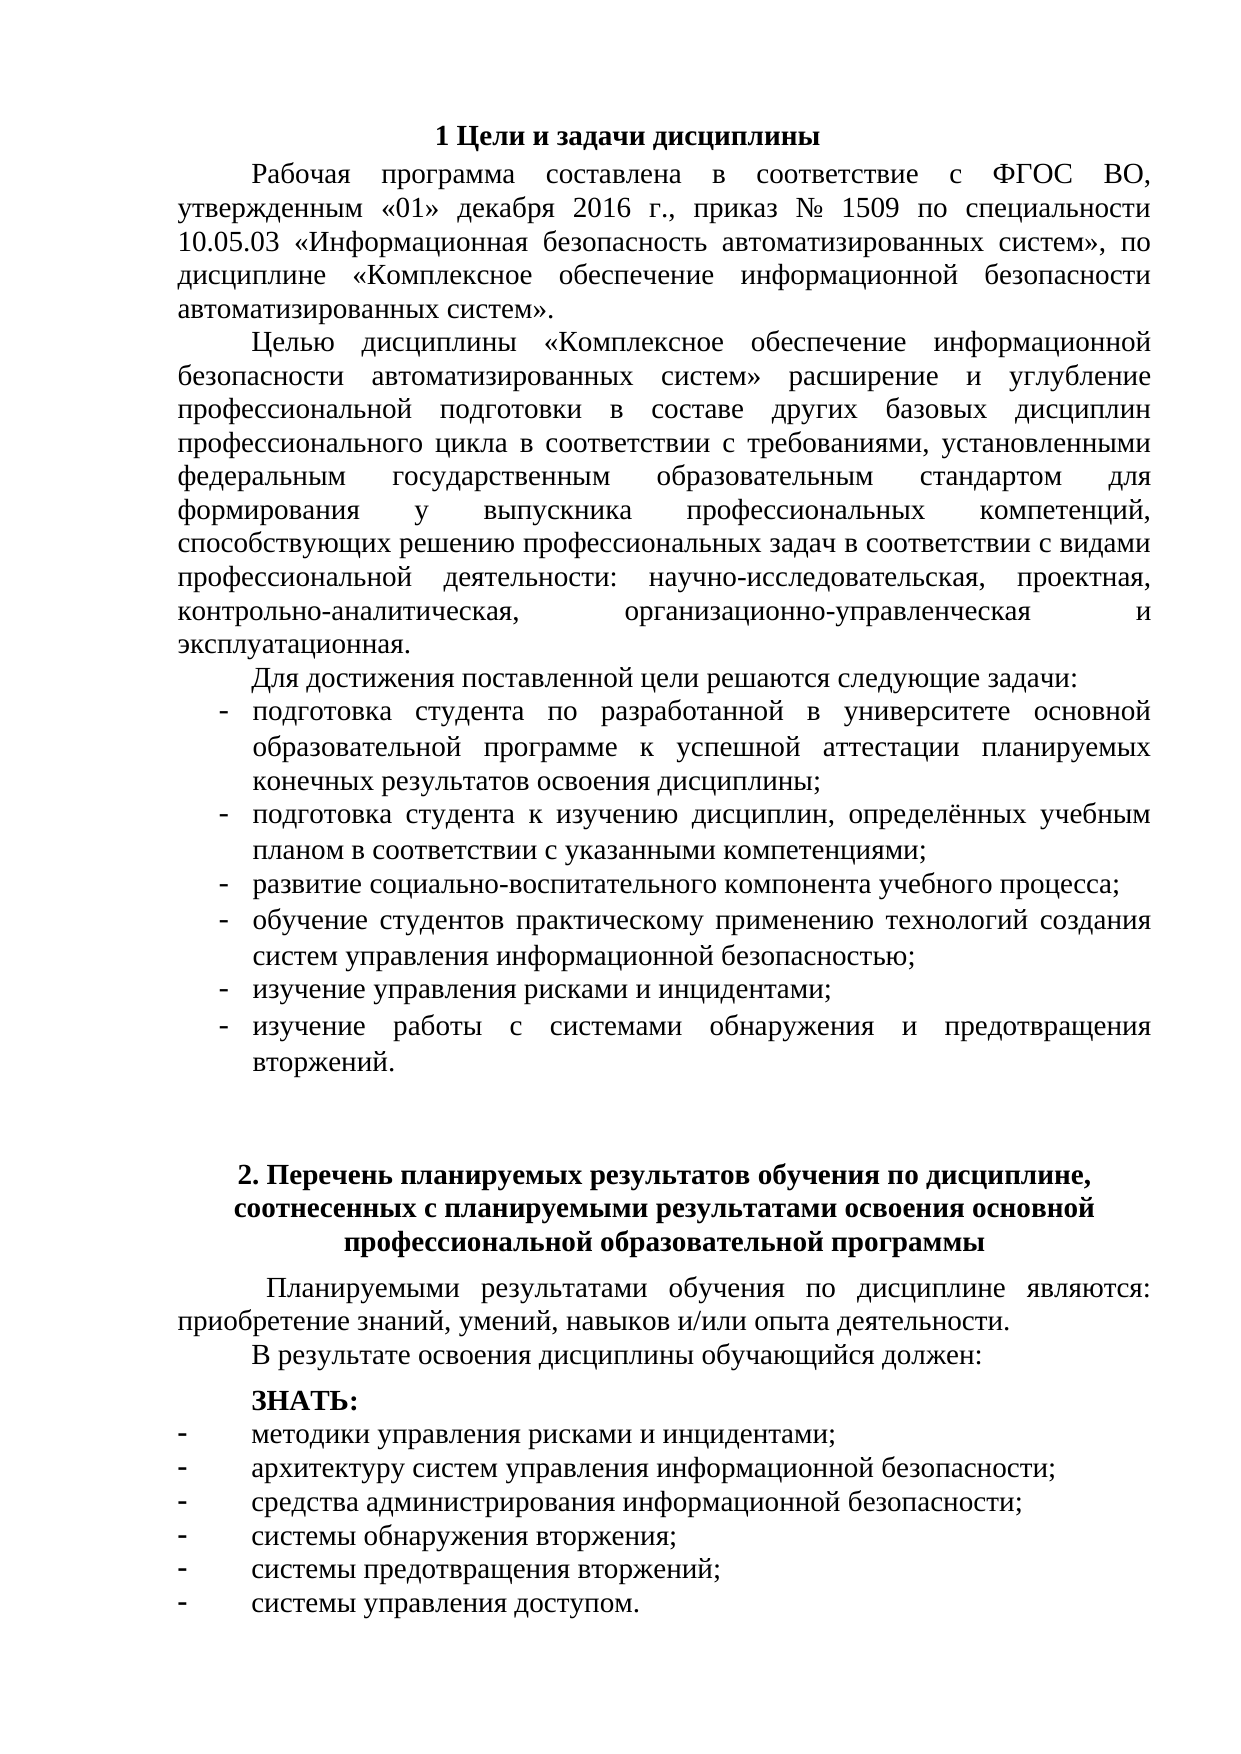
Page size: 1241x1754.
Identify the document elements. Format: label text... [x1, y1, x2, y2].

list архитектуру систем управления информационной безопасности; [177, 1450, 1152, 1484]
list методики управления рисками и инцидентами; [177, 1417, 1152, 1450]
text Рабочая программа составлена в соответствие с ФГОС ВО, утвержденным «01» декабря 2016 г., приказ № 1509 по специальности 10.05.03 «Информационная безопасность автоматизированных систем», по дисциплине «Комплексное обеспечение информационной безопасности автоматизированных систем». [177, 157, 1152, 324]
list средства администрирования информационной безопасности; [177, 1484, 1152, 1518]
list подготовка студента по разработанной в университете основной образовательной программе к успешной аттестации планируемых конечных результатов освоения дисциплины; [215, 693, 1152, 796]
text Целью дисциплины «Комплексное обеспечение информационной безопасности автоматизированных систем» расширение и углубление профессиональной подготовки в составе других базовых дисциплин профессионального цикла в соответствии с требованиями, установленными федеральным государственным образовательным стандартом для формирования у выпускника профессиональных компетенций, способствующих решению профессиональных задач в соответствии с видами профессиональной деятельности: научно-исследовательская, проектная, контрольно-аналитическая, организационно-управленческая и эксплуатационная. [177, 324, 1152, 660]
list развитие социально-воспитательного компонента учебного процесса; [215, 866, 1152, 902]
list подготовка студента к изучению дисциплин, определённых учебным планом в соответствии с указанными компетенциями; [215, 796, 1152, 866]
text ЗНАТЬ: [177, 1383, 1152, 1417]
list изучение работы с системами обнаружения и предотвращения вторжений. [215, 1008, 1152, 1077]
list изучение управления рисками и инцидентами; [215, 972, 1152, 1008]
list системы управления доступом. [177, 1585, 1152, 1618]
list обучение студентов практическому применению технологий создания систем управления информационной безопасностью; [215, 902, 1152, 972]
text 2. Перечень планируемых результатов обучения по дисциплине, соотнесенных с планируемыми результатами освоения основной профессиональной образовательной программы [177, 1157, 1152, 1257]
list системы предотвращения вторжений; [177, 1551, 1152, 1585]
text В результате освоения дисциплины обучающийся должен: [177, 1337, 1152, 1371]
text 1 Цели и задачи дисциплины [103, 118, 1152, 152]
list системы обнаружения вторжения; [177, 1518, 1152, 1551]
text Для достижения поставленной цели решаются следующие задачи: [177, 660, 1152, 693]
text Планируемыми результатами обучения по дисциплине являются: приобретение знаний, умений, навыков и/или опыта деятельности. [177, 1270, 1152, 1337]
